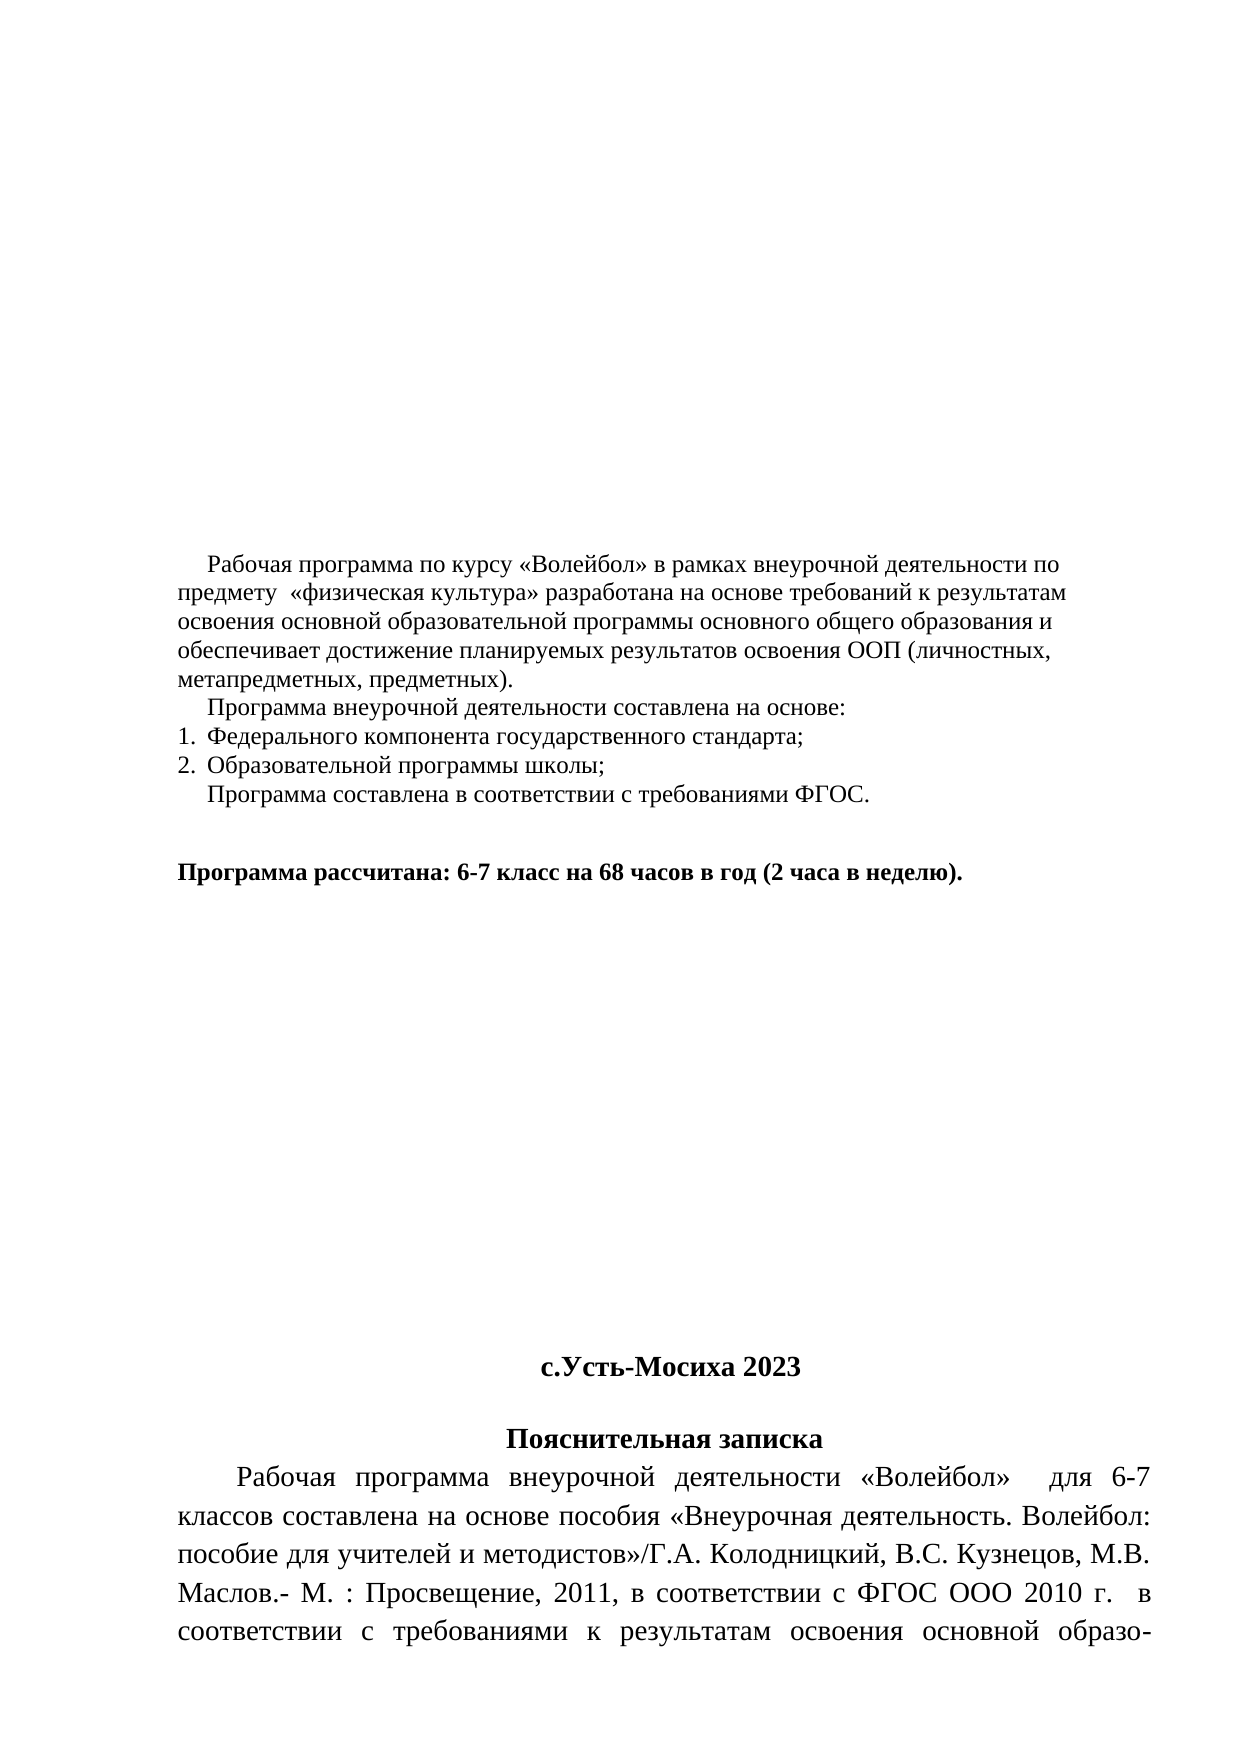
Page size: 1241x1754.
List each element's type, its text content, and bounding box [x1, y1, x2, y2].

list Программа внеурочной деятельности составлена на основе: [177, 692, 1152, 721]
text Рабочая программа по курсу «Волейбол» в рамках внеурочной деятельности по предмету «физическая культура» разработана на основе требований к результатам освоения основной образовательной программы основного общего образования и обеспечивает достижение планируемых результатов освоения ООП (личностных, метапредметных, предметных). [177, 549, 1152, 692]
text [177, 1459, 1152, 1647]
list Образовательной программы школы; [177, 750, 1152, 779]
text Пояснительная записка [177, 1421, 1152, 1454]
list Федерального компонента государственного стандарта; [177, 721, 1152, 750]
list Программа составлена в соответствии с требованиями ФГОС. [177, 779, 1152, 807]
subtitle Программа рассчитана: 6-7 класс на 68 часов в год (2 часа в неделю). [177, 857, 1152, 886]
text с.Усть-Мосиха 2023 [190, 1349, 1152, 1382]
